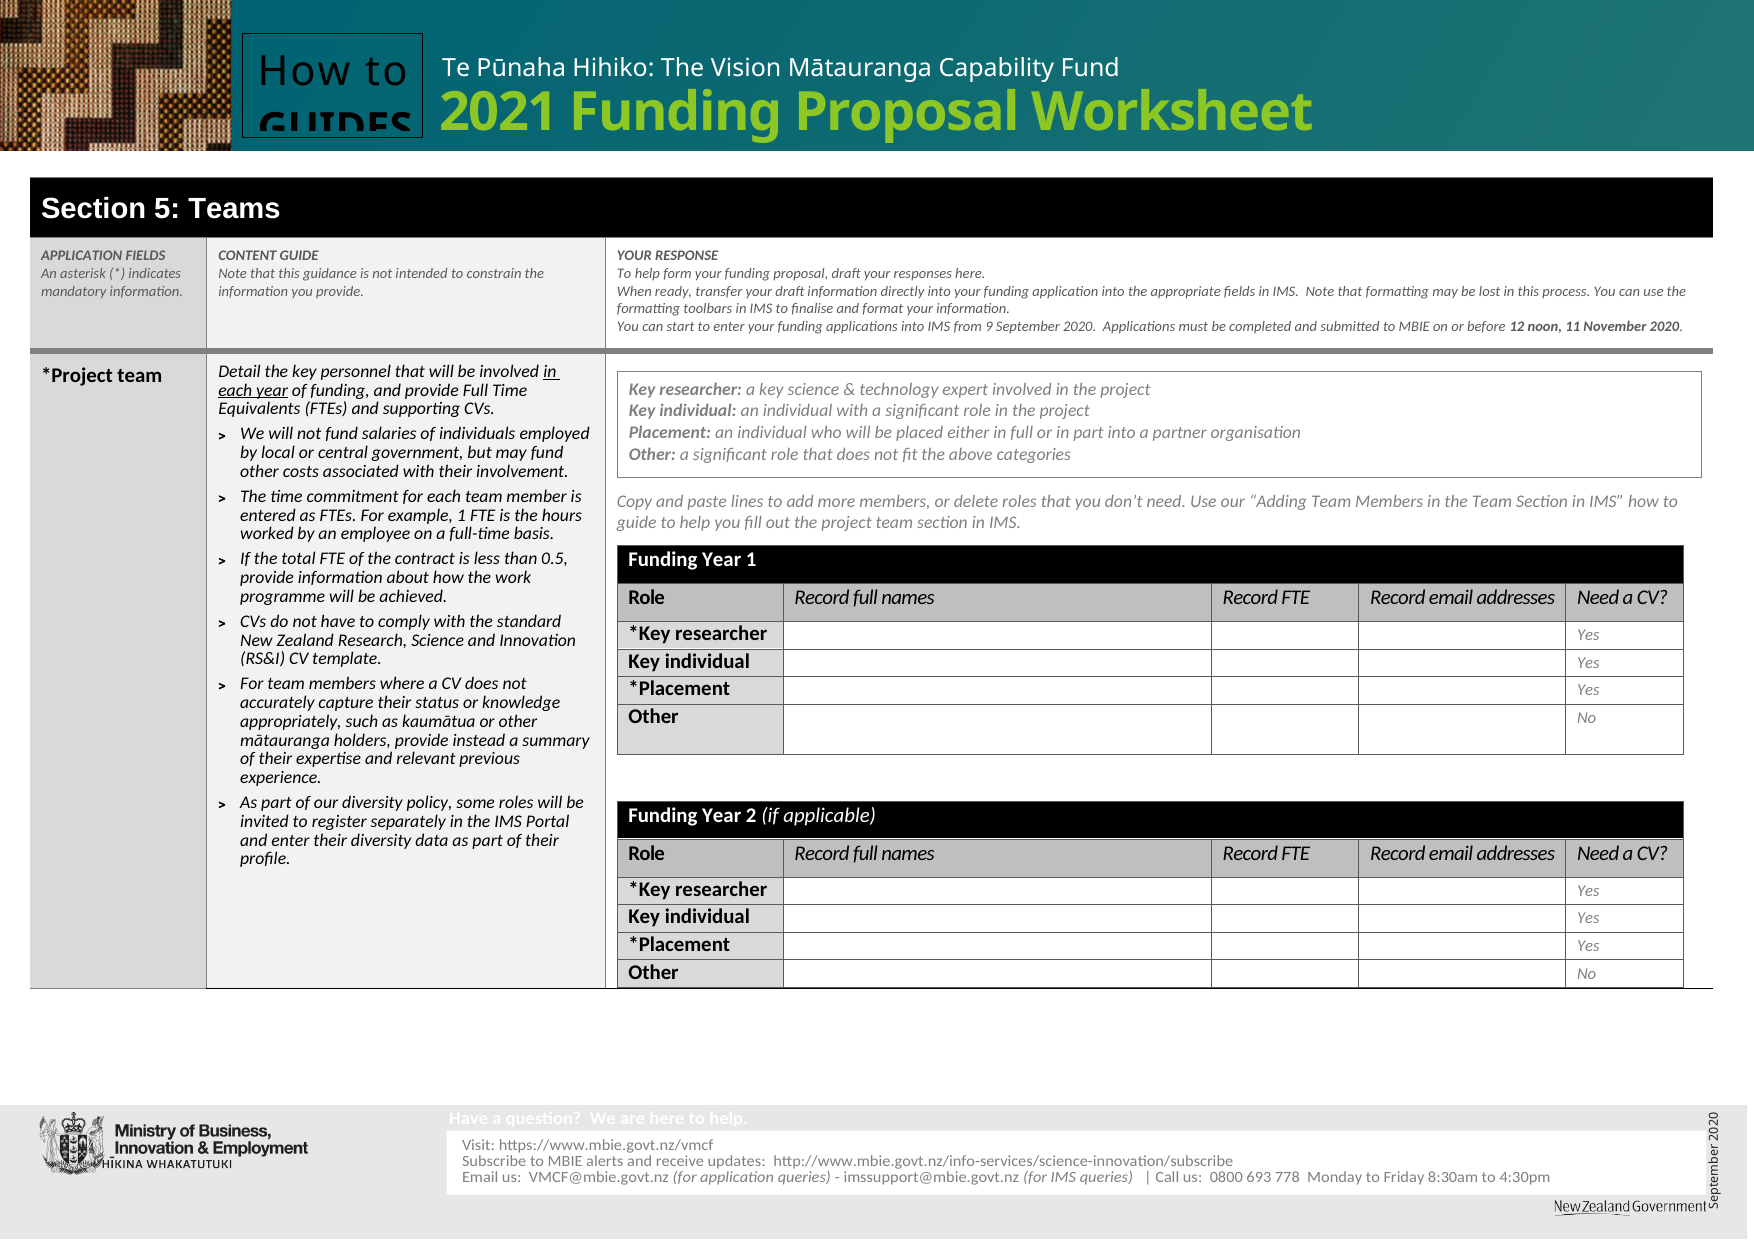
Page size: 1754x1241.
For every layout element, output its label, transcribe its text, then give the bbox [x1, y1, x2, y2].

table_cell *Project team [30, 354, 206, 988]
table_cell Copy and paste lines to add more members, or delete roles that you don’t need. Use our “Adding Team Members in the Team Section in IMS” how to guide to help you fill out the project team section in IMS. [606, 354, 1713, 988]
picture [1554, 1200, 1707, 1216]
table_header Section 5: Teams [30, 178, 1713, 237]
picture [39, 1112, 107, 1175]
table_cell Your Response To help form your funding proposal, draft your responses here. When ready, transfer your draft information directly into your funding application into the appropriate fields in IMS. Note that formatting may be lost in this process. You can use the formatting toolbars in IMS to finalise and format your information. You can start to enter your funding applications into IMS from 9 September 2020. Applications must be completed and submitted to MBIE on or before 12 noon, 11 November 2020. [606, 238, 1713, 348]
table_cell Detail the key personnel that will be involved in each year of funding, and provide Full Time Equivalents (FTEs) and supporting CVs. We will not fund salaries of individuals employed by local or central government, but may fund other costs associated with their involvement. The time commitment for each team member is entered as FTEs. For example, 1 FTE is the hours worked by an employee on a full-time basis. If the total FTE of the contract is less than 0.5, provide information about how the work programme will be achieved. CVs do not have to comply with the standard New Zealand Research, Science and Innovation (RS&I) CV template. For team members where a CV does not accurately capture their status or knowledge appropriately, such as kaumātua or other mātauranga holders, provide instead a summary of their expertise and relevant previous experience. As part of our diversity policy, some roles will be invited to register separately in the IMS Portal and enter their diversity data as part of their profile. [207, 354, 605, 988]
picture [113, 1113, 308, 1163]
picture [0, 0, 232, 151]
table_cell Content guide Note that this guidance is not intended to constrain the information you provide. [207, 238, 605, 348]
table_cell Application fields An asterisk (*) indicates mandatory information. [30, 238, 206, 348]
